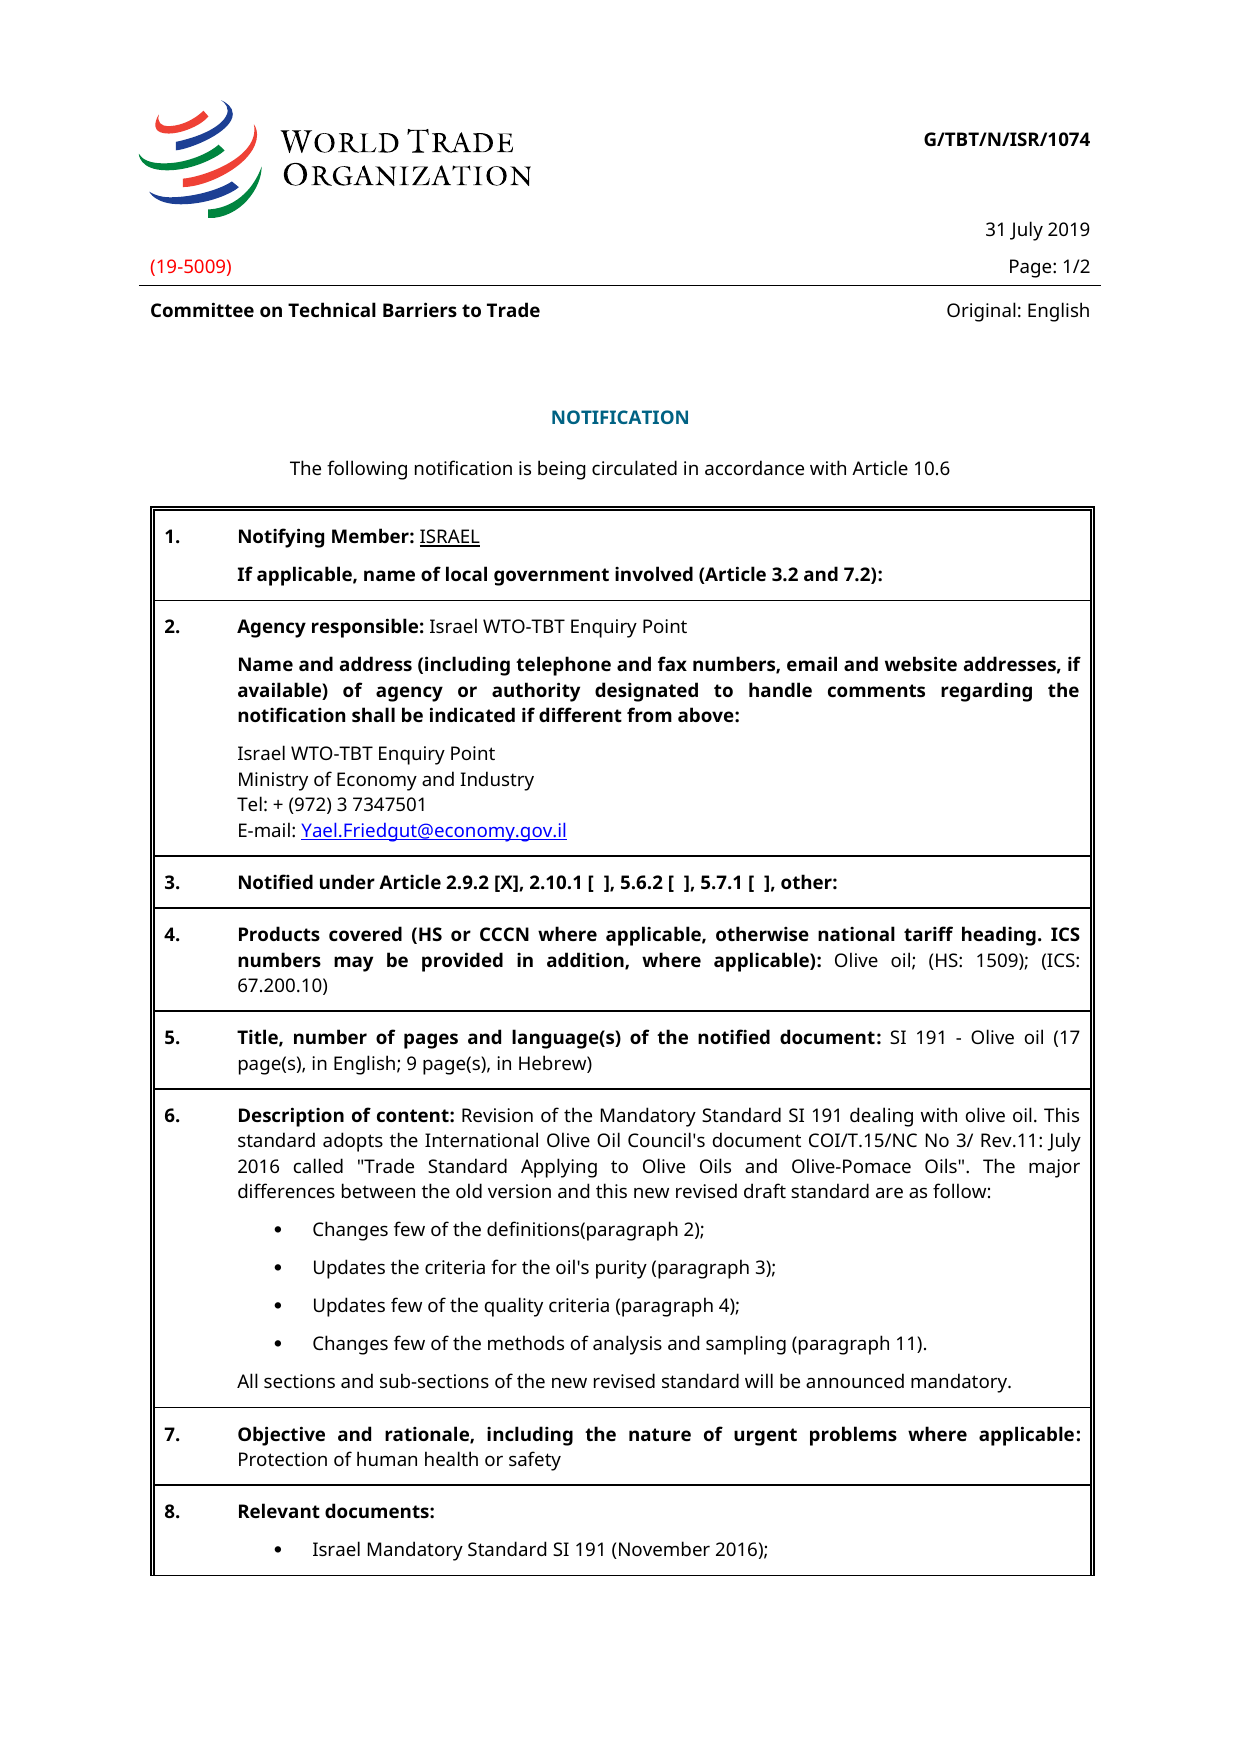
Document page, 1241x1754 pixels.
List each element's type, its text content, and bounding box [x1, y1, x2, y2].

table_cell 2. [155, 601, 225, 855]
table_cell Description of content: Revision of the Mandatory Standard SI 191 dealing with olive oil. This standard adopts the International Olive Oil Council's document COI/T.15/NC No 3/ Rev.11: July 2016 called "Trade Standard Applying to Olive Oils and Olive-Pomace Oils". The major differences between the old version and this new revised draft standard are as follow: Changes few of the definitions(paragraph 2); Updates the criteria for the oil's purity (paragraph 3); Updates few of the quality criteria (paragraph 4); Changes few of the methods of analysis and sampling (paragraph 11). All sections and sub-sections of the new revised standard will be announced mandatory. [225, 1090, 1090, 1407]
table_cell Notified under Article 2.9.2 [X], 2.10.1 [ ], 5.6.2 [ ], 5.7.1 [ ], other: [225, 857, 1090, 907]
table_header 1. [155, 511, 225, 599]
table_cell Title, number of pages and language(s) of the notified document: SI 191 - Olive oil (17 page(s), in English; 9 page(s), in Hebrew) [225, 1012, 1090, 1088]
table_cell 7. [155, 1408, 225, 1484]
table_cell 6. [155, 1090, 225, 1407]
text The following notification is being circulated in accordance with Article 10.6 [150, 455, 1090, 481]
title NOTIFICATION [150, 405, 1090, 430]
table_cell Products covered (HS or CCCN where applicable, otherwise national tariff heading. ICS numbers may be provided in addition, where applicable): Olive oil; (HS: 1509); (ICS: 67.200.10) [225, 909, 1090, 1010]
table_header Notifying Member: Israel If applicable, name of local government involved (Article 3.2 and 7.2): [225, 511, 1090, 599]
table_cell 3. [155, 857, 225, 907]
table_cell 4. [155, 909, 225, 1010]
table_cell 5. [155, 1012, 225, 1088]
table_cell Objective and rationale, including the nature of urgent problems where applicable: Protection of human health or safety [225, 1408, 1090, 1484]
table_cell Agency responsible: Israel WTO-TBT Enquiry Point Name and address (including telephone and fax numbers, email and website addresses, if available) of agency or authority designated to handle comments regarding the notification shall be indicated if different from above: Israel WTO-TBT Enquiry Point Ministry of Economy and Industry Tel: + (972) 3 7347501 E-mail: Yael.Friedgut@economy.gov.il [225, 601, 1090, 855]
table_cell 8. [155, 1486, 225, 1574]
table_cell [225, 1486, 1090, 1574]
